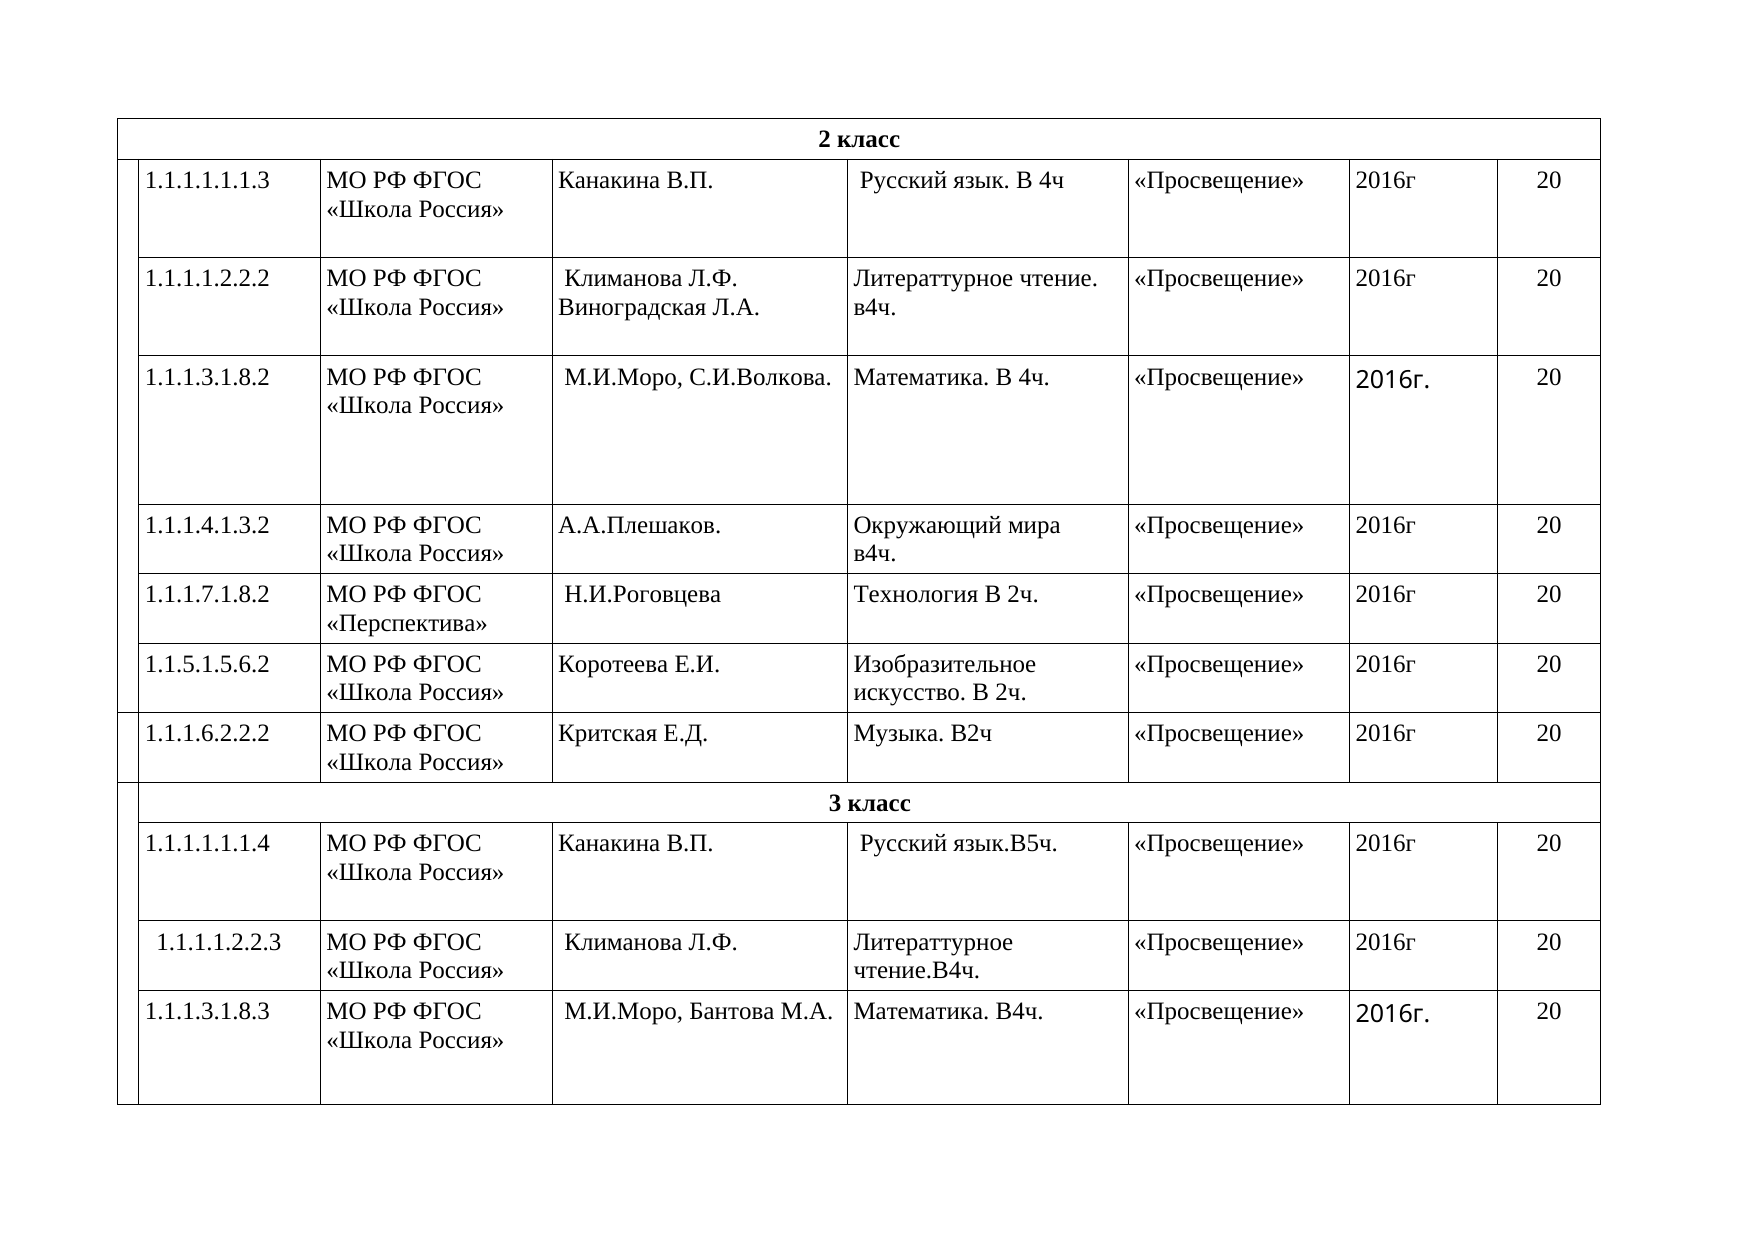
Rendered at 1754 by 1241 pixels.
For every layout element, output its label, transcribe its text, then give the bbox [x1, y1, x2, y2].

table_cell 20 [1498, 644, 1600, 712]
table_cell 20 [1498, 258, 1600, 355]
table_cell 20 [1498, 991, 1600, 1104]
table_cell Русский язык. В 4ч [848, 160, 1128, 257]
table_cell Музыка. В2ч [848, 713, 1128, 781]
table_cell «Просвещение» [1129, 991, 1349, 1104]
table_cell МО РФ ФГОС «Школа Россия» [321, 921, 552, 990]
table_cell «Просвещение» [1129, 505, 1349, 573]
table_cell 20 [1498, 356, 1600, 503]
table_cell Изобразительное искусство. В 2ч. [848, 644, 1128, 712]
table_cell «Просвещение» [1129, 823, 1349, 920]
table_cell [118, 783, 138, 1104]
table_cell [118, 713, 138, 781]
table_cell «Просвещение» [1129, 356, 1349, 503]
table_cell 3 класс [139, 783, 1600, 822]
table_cell 1.1.1.6.2.2.2 [139, 713, 320, 781]
table_cell 1.1.1.3.1.8.2 [139, 356, 320, 503]
table_cell 2016г. [1350, 991, 1497, 1104]
table_cell МО РФ ФГОС «Школа Россия» [321, 356, 552, 503]
table_cell «Просвещение» [1129, 713, 1349, 781]
table_cell 2016г [1350, 823, 1497, 920]
table_cell 1.1.1.1.1.1.4 [139, 823, 320, 920]
table_cell Канакина В.П. [553, 823, 847, 920]
table_cell МО РФ ФГОС «Школа Россия» [321, 505, 552, 573]
table_cell 1.1.1.1.1.1.3 [139, 160, 320, 257]
table_cell 1.1.1.7.1.8.2 [139, 574, 320, 642]
table_cell 20 [1498, 505, 1600, 573]
table_cell 1.1.1.3.1.8.3 [139, 991, 320, 1104]
table_cell МО РФ ФГОС «Перспектива» [321, 574, 552, 642]
table_cell МО РФ ФГОС «Школа Россия» [321, 644, 552, 712]
table_cell Литераттурное чтение. в4ч. [848, 258, 1128, 355]
table_cell 1.1.5.1.5.6.2 [139, 644, 320, 712]
table_cell 1.1.1.4.1.3.2 [139, 505, 320, 573]
table_cell МО РФ ФГОС «Школа Россия» [321, 160, 552, 257]
table_cell 20 [1498, 713, 1600, 781]
table_cell 2016г [1350, 574, 1497, 642]
table_cell Критская Е.Д. [553, 713, 847, 781]
table_cell 2016г [1350, 505, 1497, 573]
table_cell Математика. В4ч. [848, 991, 1128, 1104]
table_cell Окружающий мира в4ч. [848, 505, 1128, 573]
table_cell М.И.Моро, Бантова М.А. [553, 991, 847, 1104]
table_cell «Просвещение» [1129, 574, 1349, 642]
table_cell 2016г [1350, 921, 1497, 990]
table_cell 2016г [1350, 713, 1497, 781]
table_cell Канакина В.П. [553, 160, 847, 257]
table_cell Русский язык.В5ч. [848, 823, 1128, 920]
table_cell 2016г [1350, 160, 1497, 257]
table_cell Математика. В 4ч. [848, 356, 1128, 503]
table_cell МО РФ ФГОС «Школа Россия» [321, 823, 552, 920]
table_cell Технология В 2ч. [848, 574, 1128, 642]
table_cell М.И.Моро, С.И.Волкова. [553, 356, 847, 503]
table_cell 2 класс [118, 119, 1600, 159]
table_cell 20 [1498, 160, 1600, 257]
table_cell 2016г [1350, 644, 1497, 712]
table_cell «Просвещение» [1129, 258, 1349, 355]
table_cell Коротеева Е.И. [553, 644, 847, 712]
table_cell МО РФ ФГОС «Школа Россия» [321, 713, 552, 781]
table_cell Н.И.Роговцева [553, 574, 847, 642]
table_cell Климанова Л.Ф. [553, 921, 847, 990]
table_cell «Просвещение» [1129, 644, 1349, 712]
table_cell А.А.Плешаков. [553, 505, 847, 573]
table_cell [321, 991, 552, 1104]
table_cell 2016г [1350, 258, 1497, 355]
table_cell Климанова Л.Ф. Виноградская Л.А. [553, 258, 847, 355]
table_cell МО РФ ФГОС «Школа Россия» [321, 258, 552, 355]
table_cell 2016г. [1350, 356, 1497, 503]
table_cell 1.1.1.1.2.2.2 [139, 258, 320, 355]
table_cell 20 [1498, 921, 1600, 990]
table_cell 20 [1498, 574, 1600, 642]
table_cell Литераттурное чтение.В4ч. [848, 921, 1128, 990]
table_cell «Просвещение» [1129, 921, 1349, 990]
table_cell «Просвещение» [1129, 160, 1349, 257]
table_cell [139, 921, 320, 990]
table_cell [118, 160, 138, 712]
table_cell 20 [1498, 823, 1600, 920]
